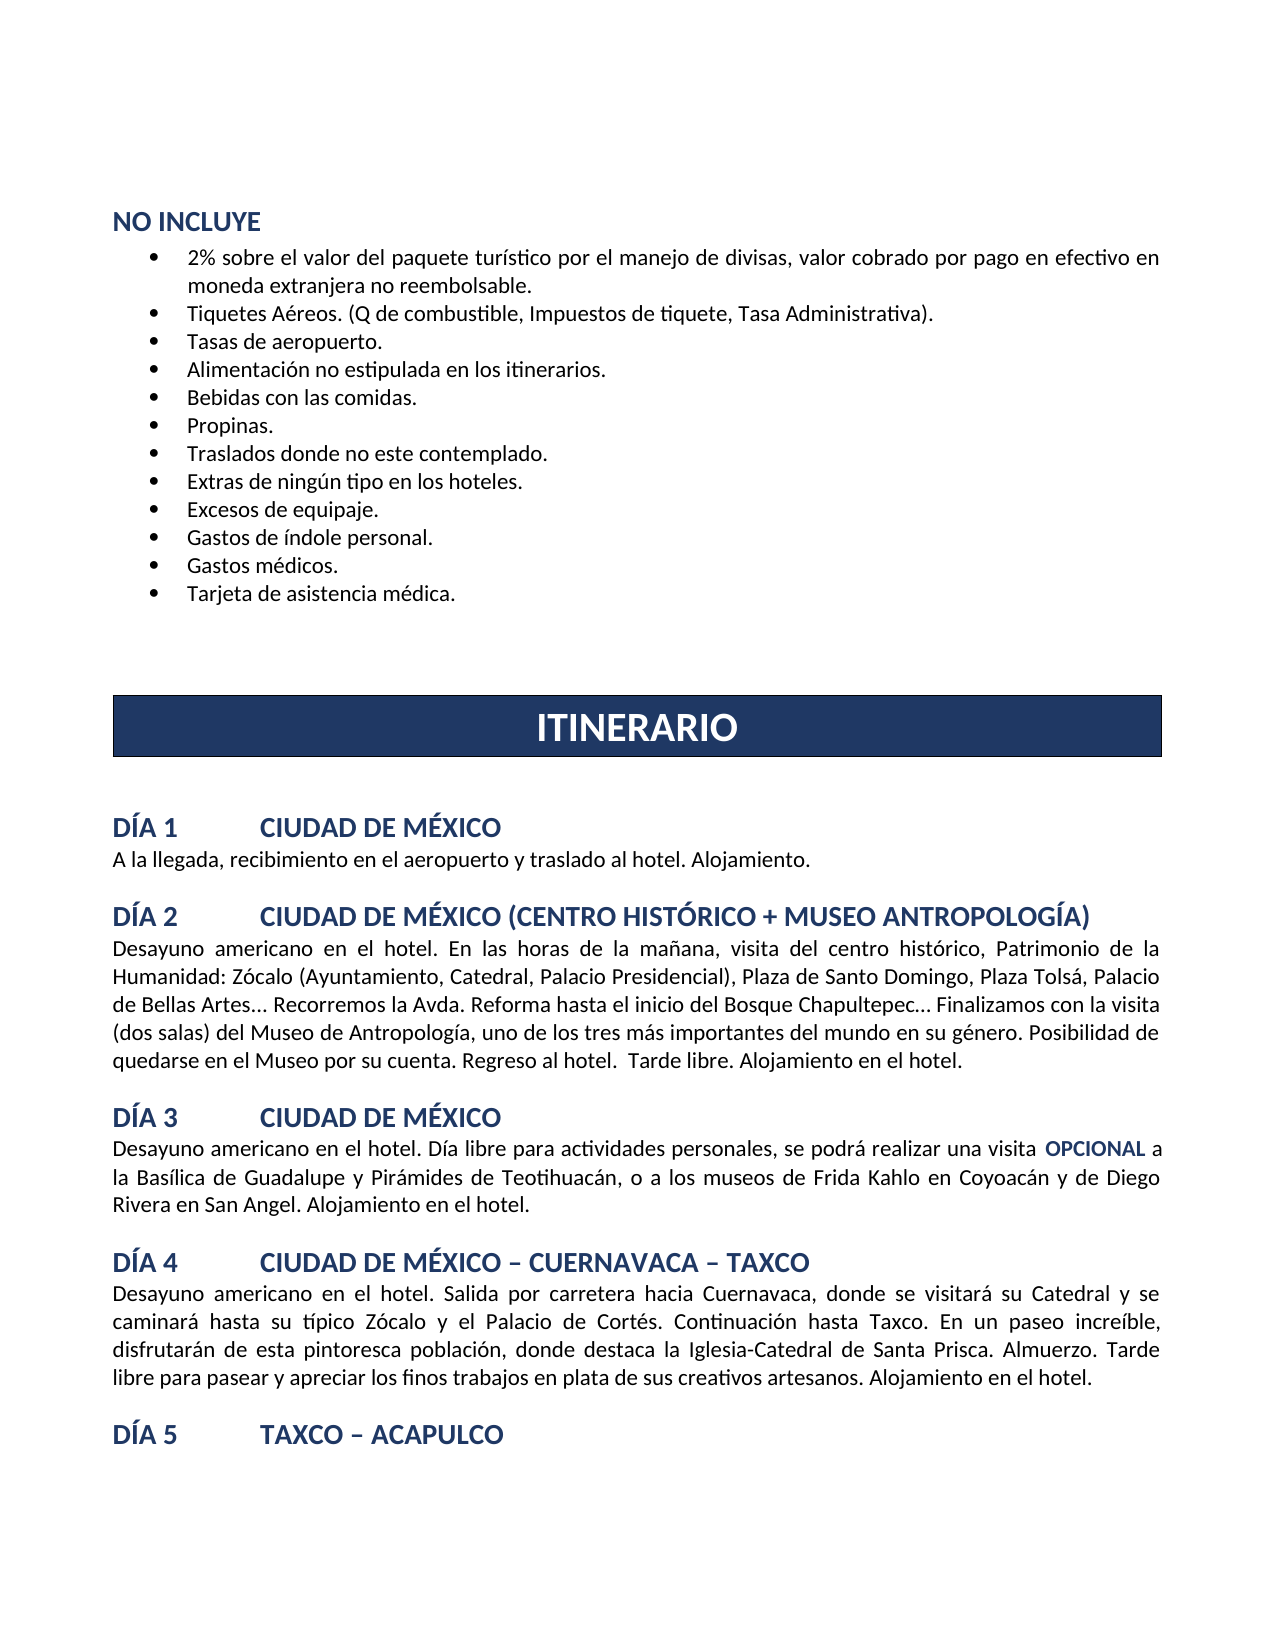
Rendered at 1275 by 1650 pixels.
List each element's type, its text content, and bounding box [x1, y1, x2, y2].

text Extras de ningún tipo en los hoteles. [150, 467, 1162, 495]
text Alimentación no estipulada en los itinerarios. [150, 355, 1162, 383]
text DÍA 2 CIUDAD DE MÉXICO (CENTRO HISTÓRICO + MUSEO ANTROPOLOGÍA) [112, 898, 1162, 934]
text Propinas. [150, 411, 1162, 439]
text Desayuno americano en el hotel. Día libre para actividades personales, se podrá realizar una visita OPCIONAL a la Basílica de Guadalupe y Pirámides de Teotihuacán, o a los museos de Frida Kahlo en Coyoacán y de Diego Rivera en San Angel. Alojamiento en el hotel. [112, 1134, 1162, 1219]
text DÍA 1 CIUDAD DE MÉXICO [112, 809, 1162, 845]
table_header ITINERARIO [114, 696, 1161, 756]
text DÍA 5 TAXCO – ACAPULCO [112, 1416, 1162, 1452]
text DÍA 3 CIUDAD DE MÉXICO [112, 1099, 1162, 1134]
text Traslados donde no este contemplado. [150, 439, 1162, 467]
text Desayuno americano en el hotel. Salida por carretera hacia Cuernavaca, donde se visitará su Catedral y se caminará hasta su típico Zócalo y el Palacio de Cortés. Continuación hasta Taxco. En un paseo increíble, disfrutarán de esta pintoresca población, donde destaca la Iglesia-Catedral de Santa Prisca. Almuerzo. Tarde libre para pasear y apreciar los finos trabajos en plata de sus creativos artesanos. Alojamiento en el hotel. [112, 1279, 1162, 1391]
text DÍA 4 CIUDAD DE MÉXICO – CUERNAVACA – TAXCO [112, 1244, 1162, 1279]
text Bebidas con las comidas. [150, 383, 1162, 411]
text Desayuno americano en el hotel. En las horas de la mañana, visita del centro histórico, Patrimonio de la Humanidad: Zócalo (Ayuntamiento, Catedral, Palacio Presidencial), Plaza de Santo Domingo, Plaza Tolsá, Palacio de Bellas Artes... Recorremos la Avda. Reforma hasta el inicio del Bosque Chapultepec… Finalizamos con la visita (dos salas) del Museo de Antropología, uno de los tres más importantes del mundo en su género. Posibilidad de quedarse en el Museo por su cuenta. Regreso al hotel. Tarde libre. Alojamiento en el hotel. [112, 934, 1162, 1074]
text Excesos de equipaje. [150, 495, 1162, 523]
text Tarjeta de asistencia médica. [150, 579, 1162, 607]
text 2% sobre el valor del paquete turístico por el manejo de divisas, valor cobrado por pago en efectivo en moneda extranjera no reembolsable. [150, 243, 1162, 299]
text Tasas de aeropuerto. [150, 327, 1162, 355]
text Tiquetes Aéreos. (Q de combustible, Impuestos de tiquete, Tasa Administrativa). [150, 299, 1162, 327]
text Gastos médicos. [150, 551, 1162, 579]
text A la llegada, recibimiento en el aeropuerto y traslado al hotel. Alojamiento. [112, 845, 1162, 873]
text Gastos de índole personal. [150, 523, 1162, 551]
text NO INCLUYE [112, 203, 1162, 239]
